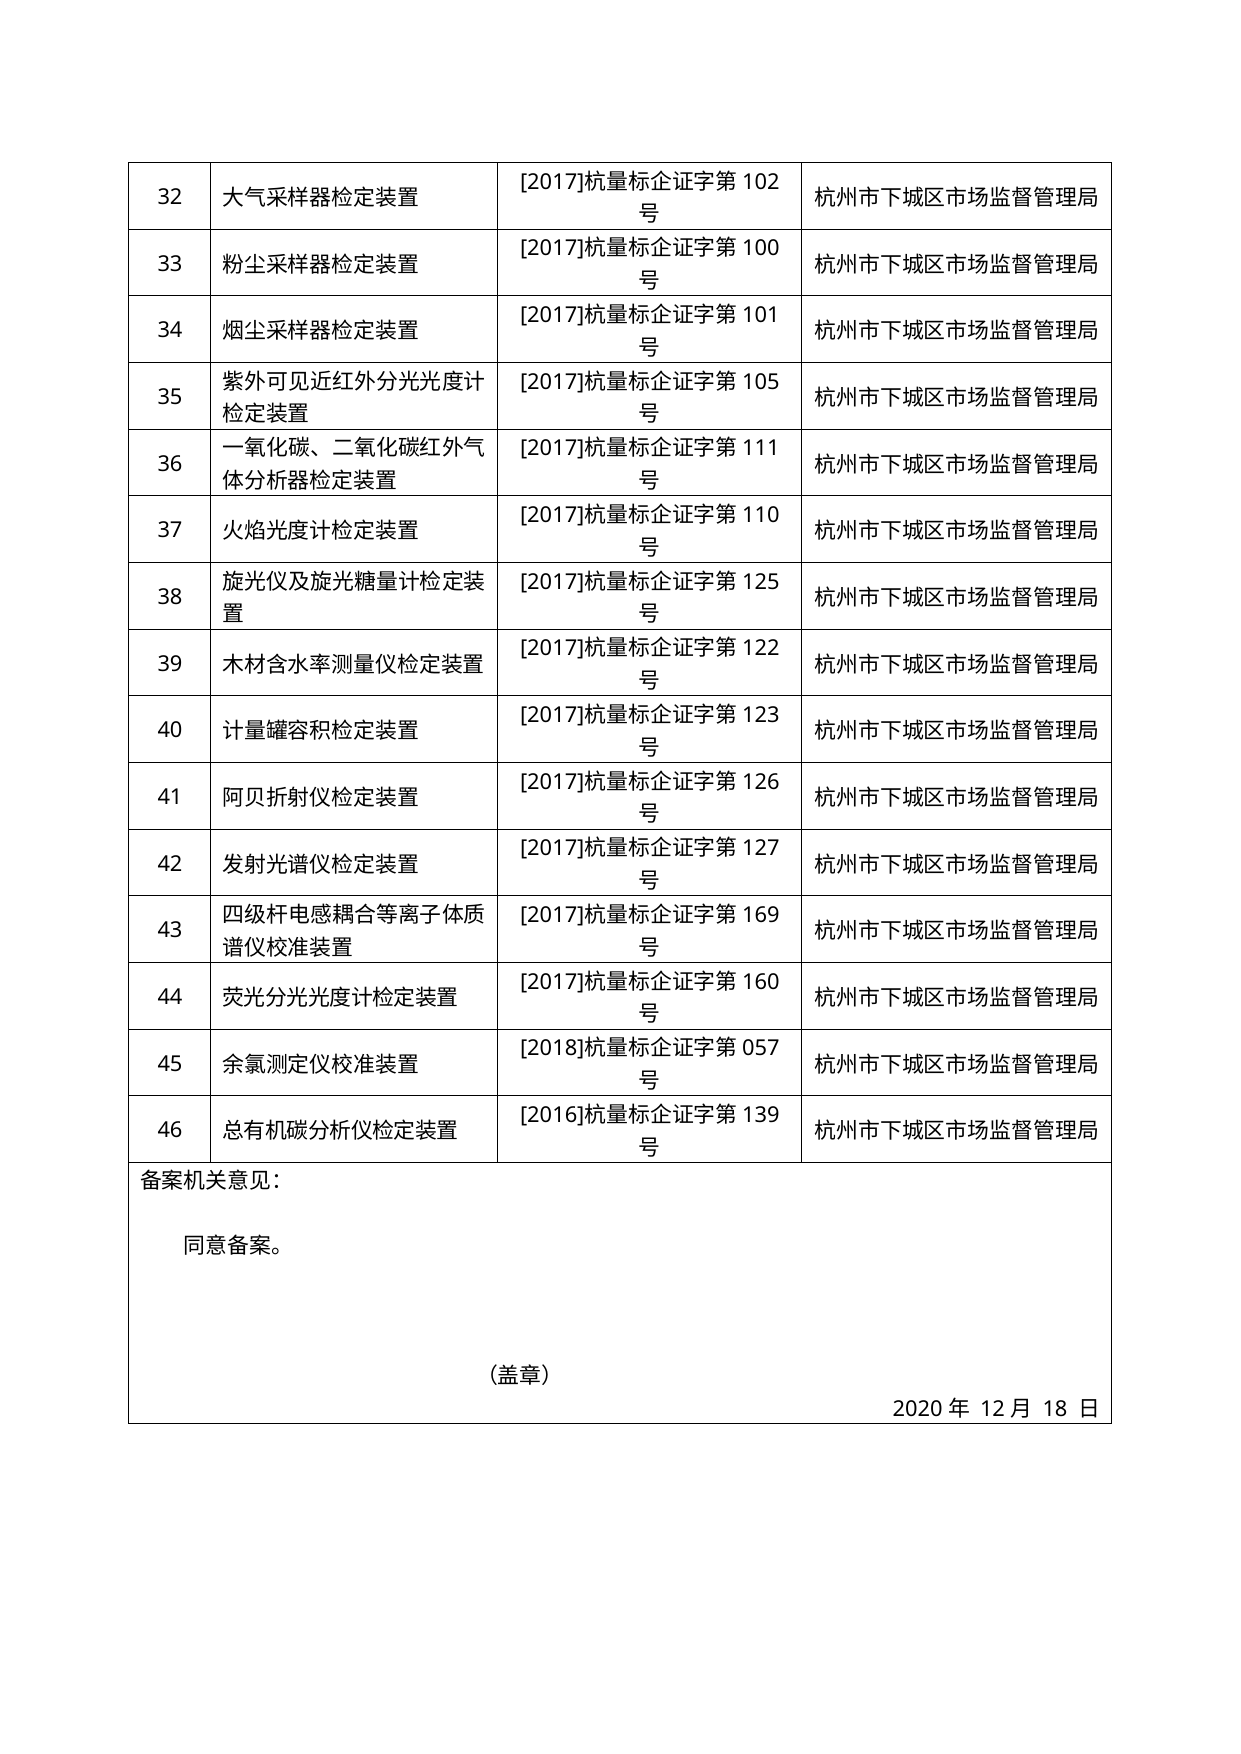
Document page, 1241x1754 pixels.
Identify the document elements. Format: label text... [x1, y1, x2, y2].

table_cell 41 [129, 763, 210, 829]
table_cell 粉尘采样器检定装置 [211, 230, 497, 295]
table_cell [2017]杭量标企证字第160号 [498, 963, 801, 1029]
table_cell 杭州市下城区市场监督管理局 [802, 763, 1111, 829]
table_cell 发射光谱仪检定装置 [211, 830, 497, 895]
table_cell 杭州市下城区市场监督管理局 [802, 696, 1111, 762]
table_cell 阿贝折射仪检定装置 [211, 763, 497, 829]
table_cell 总有机碳分析仪检定装置 [211, 1096, 497, 1162]
table_cell 四级杆电感耦合等离子体质谱仪校准装置 [211, 896, 497, 962]
table_cell 荧光分光光度计检定装置 [211, 963, 497, 1029]
table_cell [2017]杭量标企证字第126号 [498, 763, 801, 829]
table_cell [2017]杭量标企证字第169号 [498, 896, 801, 962]
table_cell [2017]杭量标企证字第102号 [498, 163, 801, 229]
table_cell 备案机关意见： 同意备案。 （盖章） 2020 年 12 月 18 日 [129, 1163, 1111, 1423]
table_cell 42 [129, 830, 210, 895]
table_cell 旋光仪及旋光糖量计检定装置 [211, 563, 497, 629]
table_cell 35 [129, 363, 210, 429]
table_cell 45 [129, 1030, 210, 1095]
table_cell 杭州市下城区市场监督管理局 [802, 896, 1111, 962]
table_cell 44 [129, 963, 210, 1029]
table_cell 火焰光度计检定装置 [211, 496, 497, 562]
table_cell 46 [129, 1096, 210, 1162]
table_cell [2017]杭量标企证字第111号 [498, 430, 801, 495]
table_cell 余氯测定仪校准装置 [211, 1030, 497, 1095]
table_cell 紫外可见近红外分光光度计检定装置 [211, 363, 497, 429]
table_cell 杭州市下城区市场监督管理局 [802, 1030, 1111, 1095]
table_cell [2017]杭量标企证字第125号 [498, 563, 801, 629]
table_cell [2018]杭量标企证字第057号 [498, 1030, 801, 1095]
table_cell 36 [129, 430, 210, 495]
table_cell 杭州市下城区市场监督管理局 [802, 430, 1111, 495]
table_cell 杭州市下城区市场监督管理局 [802, 630, 1111, 695]
table_cell 杭州市下城区市场监督管理局 [802, 230, 1111, 295]
table_cell 34 [129, 296, 210, 362]
table_cell [2017]杭量标企证字第127号 [498, 830, 801, 895]
table_cell 43 [129, 896, 210, 962]
table_cell [2017]杭量标企证字第122号 [498, 630, 801, 695]
table_cell 杭州市下城区市场监督管理局 [802, 563, 1111, 629]
table_cell [2017]杭量标企证字第105号 [498, 363, 801, 429]
table_cell 杭州市下城区市场监督管理局 [802, 363, 1111, 429]
table_cell 39 [129, 630, 210, 695]
table_cell 杭州市下城区市场监督管理局 [802, 163, 1111, 229]
table_cell 杭州市下城区市场监督管理局 [802, 963, 1111, 1029]
table_cell 杭州市下城区市场监督管理局 [802, 1096, 1111, 1162]
table_cell [2017]杭量标企证字第101号 [498, 296, 801, 362]
table_cell 38 [129, 563, 210, 629]
table_cell 37 [129, 496, 210, 562]
table_cell [2017]杭量标企证字第100号 [498, 230, 801, 295]
table_cell 一氧化碳、二氧化碳红外气体分析器检定装置 [211, 430, 497, 495]
table_cell 杭州市下城区市场监督管理局 [802, 496, 1111, 562]
table_cell [2017]杭量标企证字第123号 [498, 696, 801, 762]
table_cell [2016]杭量标企证字第139号 [498, 1096, 801, 1162]
table_cell 33 [129, 230, 210, 295]
table_cell 40 [129, 696, 210, 762]
table_cell [2017]杭量标企证字第110号 [498, 496, 801, 562]
table_cell 计量罐容积检定装置 [211, 696, 497, 762]
table_cell 杭州市下城区市场监督管理局 [802, 830, 1111, 895]
table_cell 杭州市下城区市场监督管理局 [802, 296, 1111, 362]
table_cell 烟尘采样器检定装置 [211, 296, 497, 362]
table_cell 大气采样器检定装置 [211, 163, 497, 229]
table_cell 木材含水率测量仪检定装置 [211, 630, 497, 695]
table_cell 32 [129, 163, 210, 229]
